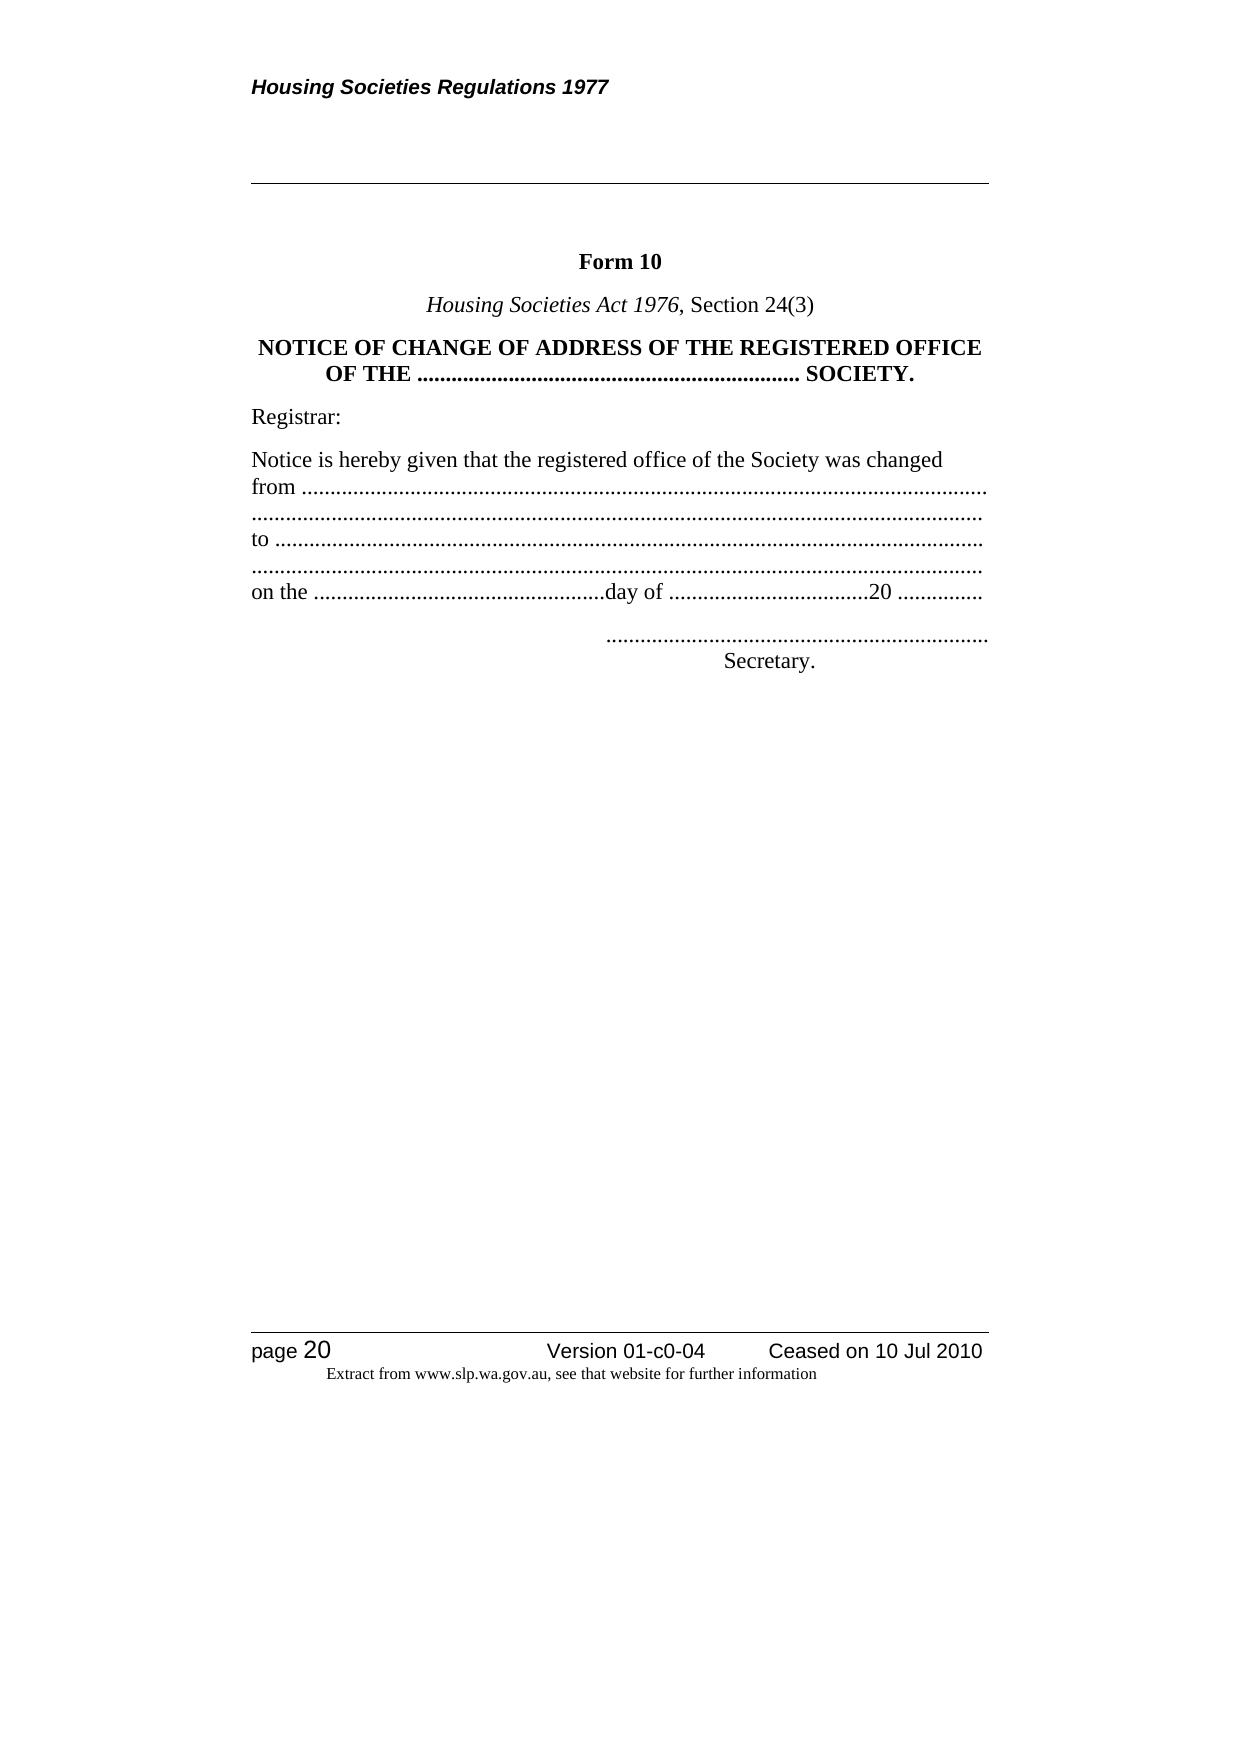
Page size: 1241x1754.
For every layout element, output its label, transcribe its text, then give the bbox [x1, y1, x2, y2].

text ................................................................... [251, 621, 989, 648]
text Secretary. [251, 648, 989, 674]
subtitle NOTICE OF CHANGE OF ADDRESS OF THE REGISTERED OFFICE OF THE ................................................................... SOCIETY. [251, 334, 989, 387]
text on the ...................................................day of ...................................20 ............... [251, 578, 989, 604]
subtitle Housing Societies Act 1976, Section 24(3) [251, 291, 989, 317]
text Notice is hereby given that the registered office of the Society was changed from ........................................................................................................................ [251, 446, 989, 499]
text to ............................................................................................................................ [251, 526, 989, 552]
text ................................................................................................................................ [251, 552, 989, 578]
subtitle Form 10 [251, 248, 989, 274]
text Registrar: [251, 403, 989, 430]
text ................................................................................................................................ [251, 499, 989, 526]
